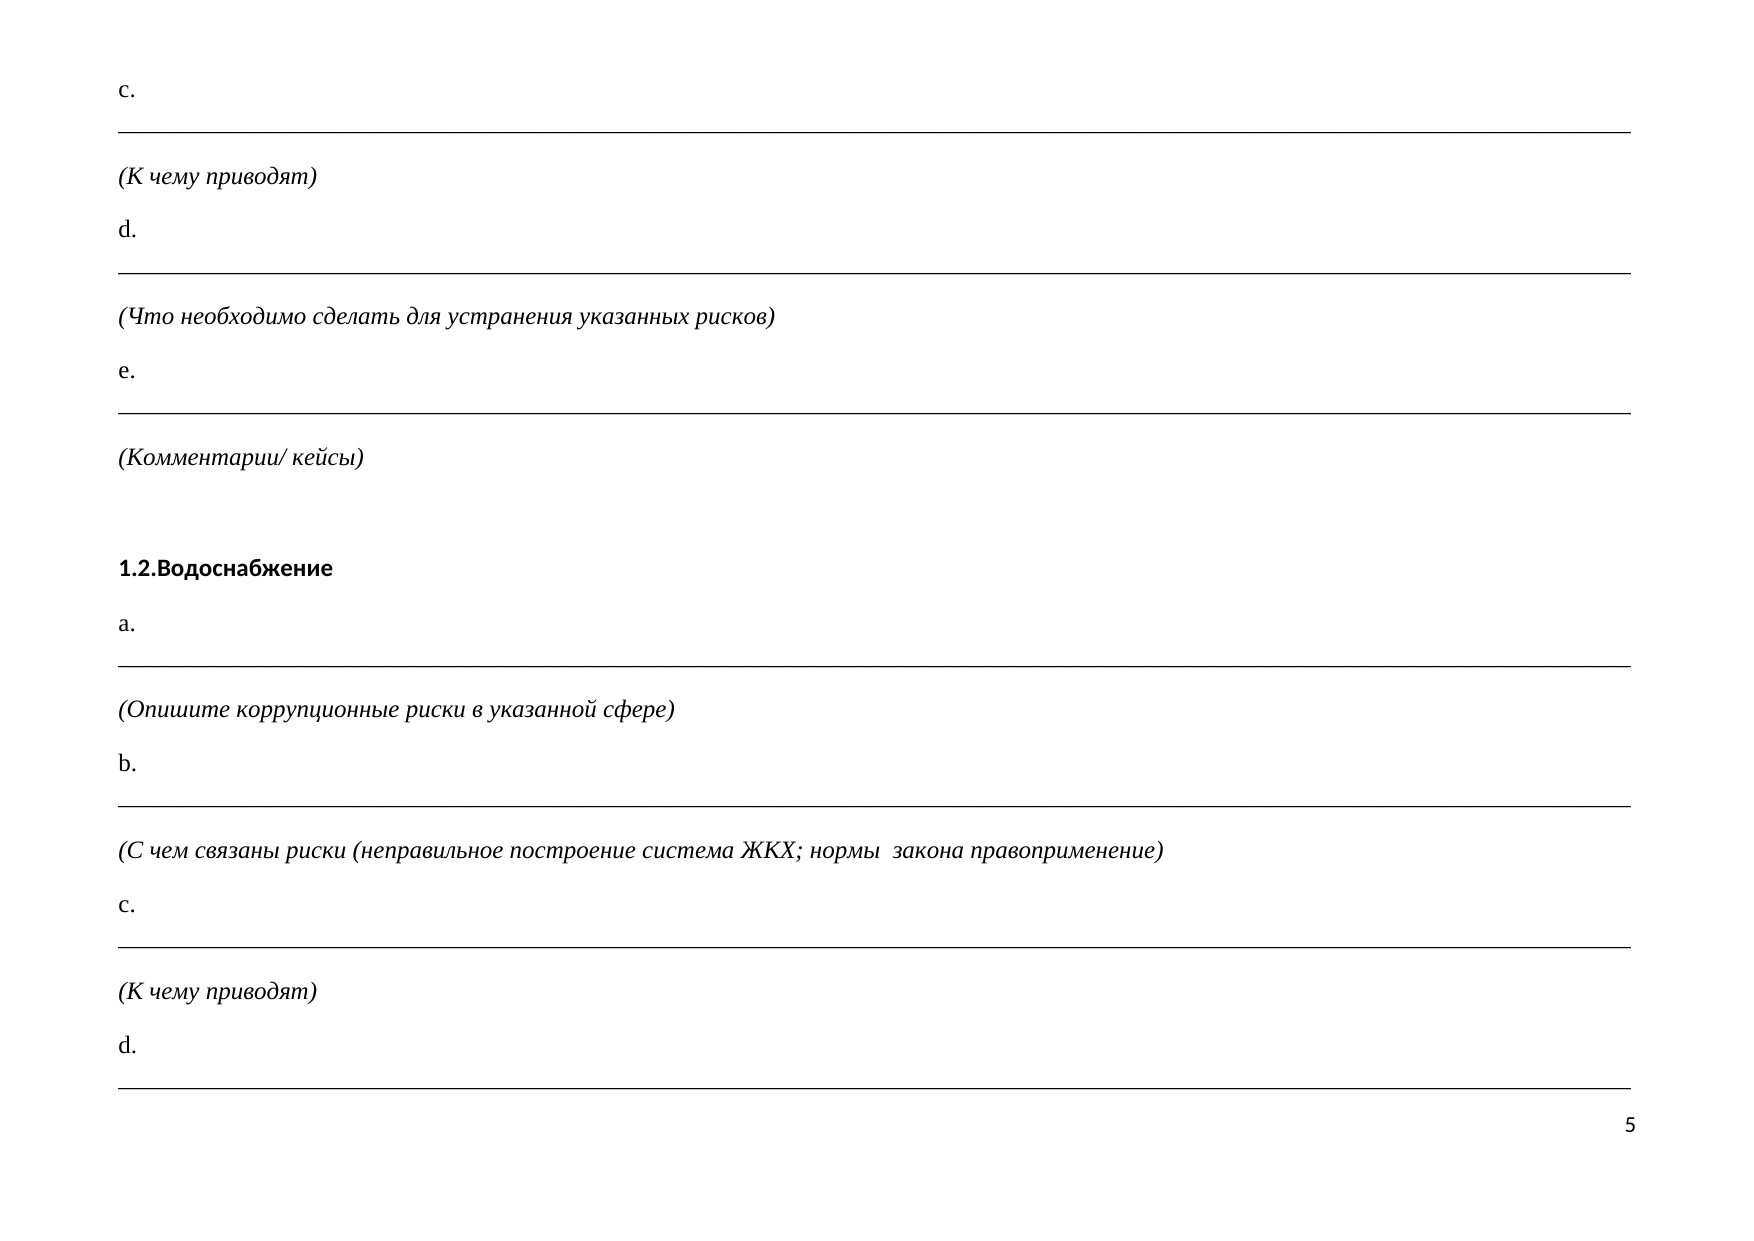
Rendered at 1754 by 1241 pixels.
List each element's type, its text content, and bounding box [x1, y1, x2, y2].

text c. _________________________________________________________________________________________________________________________ [118, 74, 1636, 136]
text e. _________________________________________________________________________________________________________________________ [118, 355, 1636, 417]
text (C чем связаны риски (неправильное построение система ЖКХ; нормы закона правоприменение) [118, 835, 1636, 864]
text d. _________________________________________________________________________________________________________________________ [118, 1030, 1636, 1092]
text 1.2.Водоснабжение [118, 552, 1636, 582]
text (Что необходимо сделать для устранения указанных рисков) [118, 301, 1636, 330]
text b. _________________________________________________________________________________________________________________________ [118, 748, 1636, 810]
text a. _________________________________________________________________________________________________________________________ [118, 608, 1636, 669]
text (Опишите коррупционные риски в указанной сфере) [118, 694, 1636, 723]
text d. _________________________________________________________________________________________________________________________ [118, 214, 1636, 276]
text (К чему приводят) [118, 976, 1636, 1005]
text (К чему приводят) [118, 161, 1636, 189]
text (Комментарии/ кейсы) [118, 442, 1636, 471]
text c. _________________________________________________________________________________________________________________________ [118, 889, 1636, 951]
